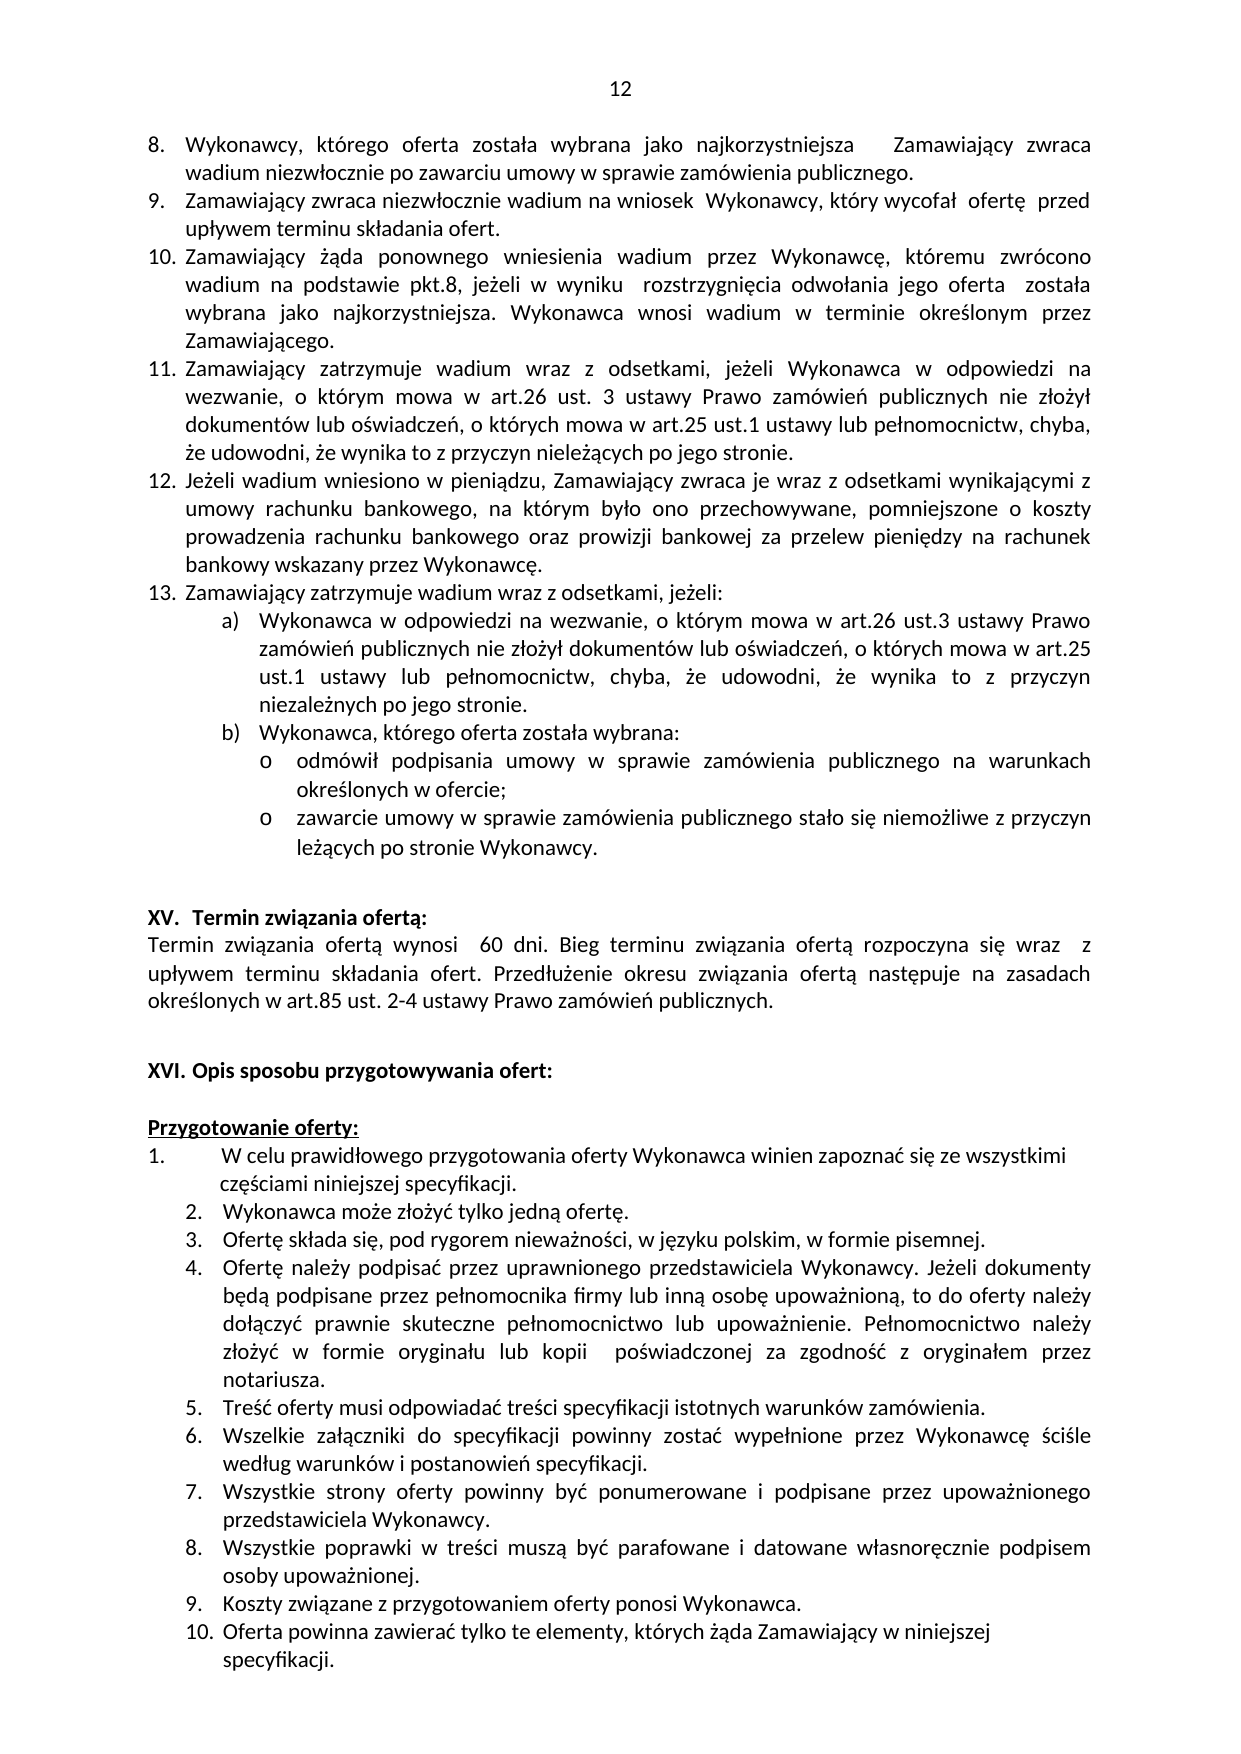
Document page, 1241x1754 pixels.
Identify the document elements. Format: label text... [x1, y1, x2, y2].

text częściami niniejszej specyfikacji. [148, 1169, 1093, 1197]
list Wykonawca może złożyć tylko jedną ofertę. [185, 1197, 1093, 1225]
list zawarcie umowy w sprawie zamówienia publicznego stało się niemożliwe z przyczyn leżących po stronie Wykonawcy. [259, 803, 1093, 861]
list Wykonawca w odpowiedzi na wezwanie, o którym mowa w art.26 ust.3 ustawy Prawo zamówień publicznych nie złożył dokumentów lub oświadczeń, o których mowa w art.25 ust.1 ustawy lub pełnomocnictw, chyba, że udowodni, że wynika to z przyczyn niezależnych po jego stronie. [221, 606, 1093, 718]
list Wszystkie poprawki w treści muszą być parafowane i datowane własnoręcznie podpisem osoby upoważnionej. [185, 1533, 1093, 1589]
list Zamawiający zatrzymuje wadium wraz z odsetkami, jeżeli: [148, 578, 1093, 606]
list Wszelkie załączniki do specyfikacji powinny zostać wypełnione przez Wykonawcę ściśle według warunków i postanowień specyfikacji. [185, 1421, 1093, 1477]
list Treść oferty musi odpowiadać treści specyfikacji istotnych warunków zamówienia. [185, 1393, 1093, 1421]
list Termin związania ofertą: [148, 903, 1093, 931]
list Koszty związane z przygotowaniem oferty ponosi Wykonawca. [185, 1589, 1093, 1617]
list Ofertę składa się, pod rygorem nieważności, w języku polskim, w formie pisemnej. [185, 1225, 1093, 1253]
list Jeżeli wadium wniesiono w pieniądzu, Zamawiający zwraca je wraz z odsetkami wynikającymi z umowy rachunku bankowego, na którym było ono przechowywane, pomniejszone o koszty prowadzenia rachunku bankowego oraz prowizji bankowej za przelew pieniędzy na rachunek bankowy wskazany przez Wykonawcę. [148, 466, 1093, 578]
list Zamawiający zwraca niezwłocznie wadium na wniosek Wykonawcy, który wycofał ofertę przed upływem terminu składania ofert. [148, 186, 1093, 242]
list odmówił podpisania umowy w sprawie zamówienia publicznego na warunkach określonych w ofercie; [259, 746, 1093, 803]
list Zamawiający zatrzymuje wadium wraz z odsetkami, jeżeli Wykonawca w odpowiedzi na wezwanie, o którym mowa w art.26 ust. 3 ustawy Prawo zamówień publicznych nie złożył dokumentów lub oświadczeń, o których mowa w art.25 ust.1 ustawy lub pełnomocnictw, chyba, że udowodni, że wynika to z przyczyn nieleżących po jego stronie. [148, 354, 1093, 466]
list Wykonawca, którego oferta została wybrana: [221, 718, 1093, 746]
list Wykonawcy, którego oferta została wybrana jako najkorzystniejsza Zamawiający zwraca wadium niezwłocznie po zawarciu umowy w sprawie zamówienia publicznego. [148, 130, 1093, 186]
list W celu prawidłowego przygotowania oferty Wykonawca winien zapoznać się ze wszystkimi [148, 1141, 1093, 1169]
text specyfikacji. [223, 1645, 1093, 1673]
list Oferta powinna zawierać tylko te elementy, których żąda Zamawiający w niniejszej [185, 1617, 1093, 1645]
list Opis sposobu przygotowywania ofert: [148, 1057, 1093, 1085]
text Przygotowanie oferty: [148, 1113, 1093, 1141]
list Wszystkie strony oferty powinny być ponumerowane i podpisane przez upoważnionego przedstawiciela Wykonawcy. [185, 1477, 1093, 1533]
list Zamawiający żąda ponownego wniesienia wadium przez Wykonawcę, któremu zwrócono wadium na podstawie pkt.8, jeżeli w wyniku rozstrzygnięcia odwołania jego oferta została wybrana jako najkorzystniejsza. Wykonawca wnosi wadium w terminie określonym przez Zamawiającego. [148, 242, 1093, 354]
list Ofertę należy podpisać przez uprawnionego przedstawiciela Wykonawcy. Jeżeli dokumenty będą podpisane przez pełnomocnika firmy lub inną osobę upoważnioną, to do oferty należy dołączyć prawnie skuteczne pełnomocnictwo lub upoważnienie. Pełnomocnictwo należy złożyć w formie oryginału lub kopii poświadczonej za zgodność z oryginałem przez notariusza. [185, 1253, 1093, 1393]
text Termin związania ofertą wynosi 60 dni. Bieg terminu związania ofertą rozpoczyna się wraz z upływem terminu składania ofert. Przedłużenie okresu związania ofertą następuje na zasadach określonych w art.85 ust. 2-4 ustawy Prawo zamówień publicznych. [148, 931, 1093, 1015]
